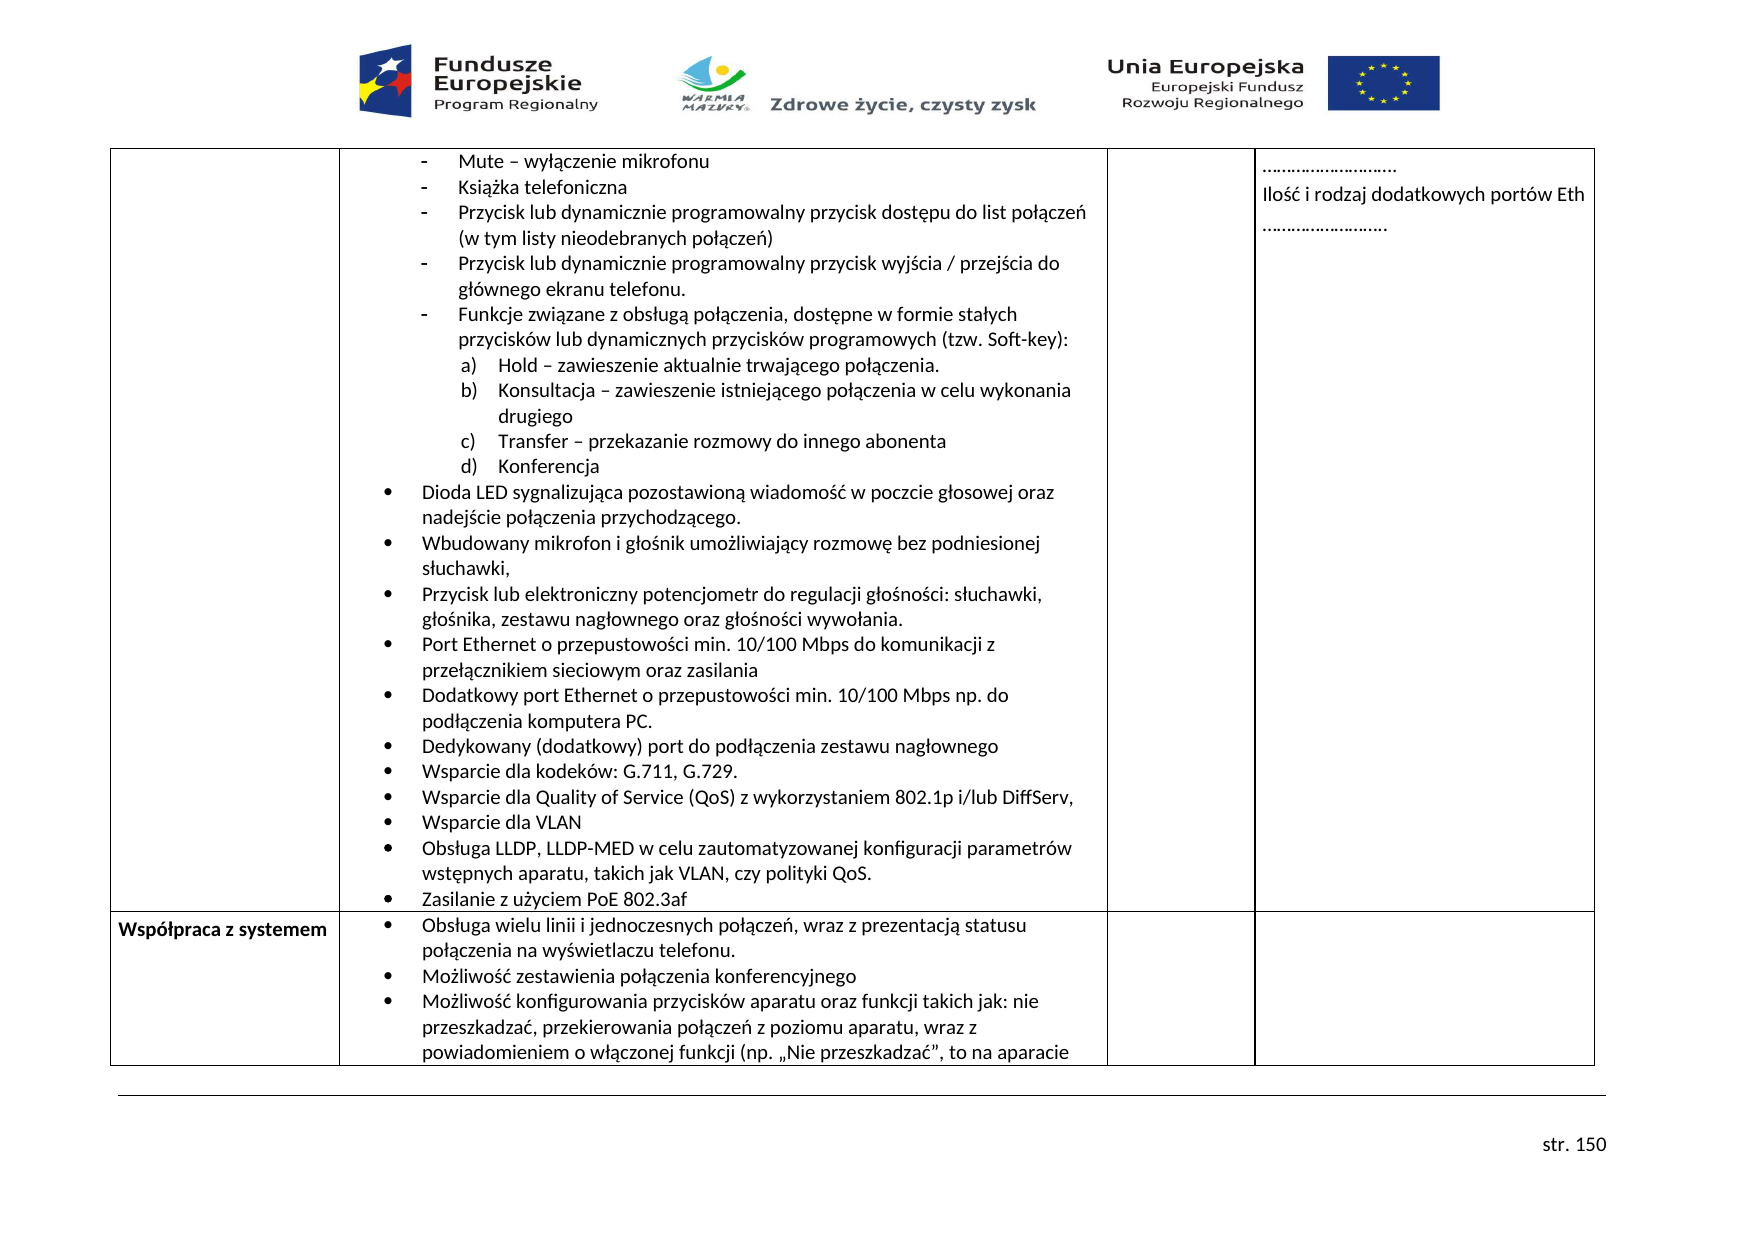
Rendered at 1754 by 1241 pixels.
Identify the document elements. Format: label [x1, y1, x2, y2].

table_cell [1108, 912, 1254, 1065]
picture [335, 26, 1464, 136]
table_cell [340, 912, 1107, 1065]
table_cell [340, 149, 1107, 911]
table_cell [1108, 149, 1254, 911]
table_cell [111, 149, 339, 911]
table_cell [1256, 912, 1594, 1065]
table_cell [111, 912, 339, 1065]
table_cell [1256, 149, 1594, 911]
